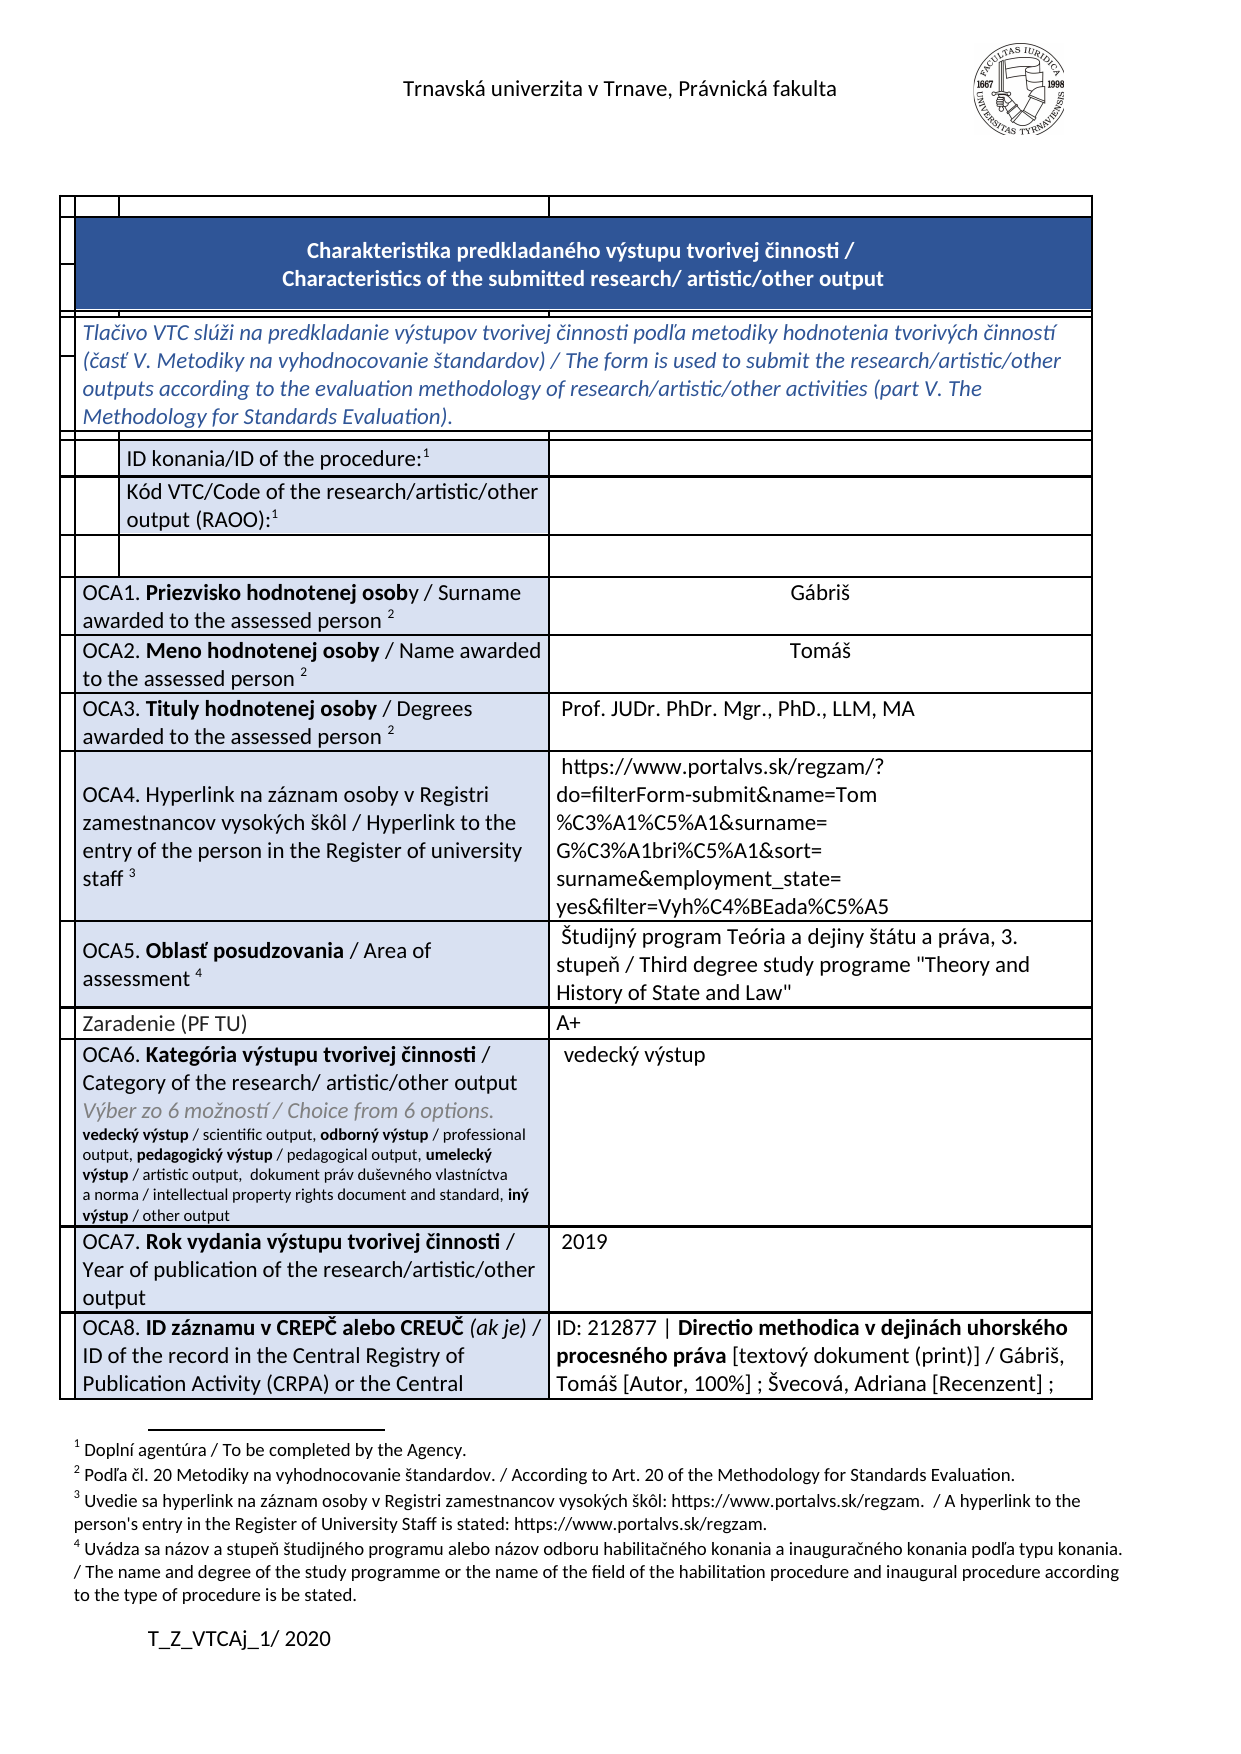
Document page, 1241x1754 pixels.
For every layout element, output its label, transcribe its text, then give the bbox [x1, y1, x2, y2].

table_cell [76, 432, 118, 439]
table_cell [61, 636, 74, 692]
table_cell https://www.portalvs.sk/regzam/? do=filterForm-submit&name=Tom %C3%A1%C5%A1&surname= G%C3%A1bri%C5%A1&sort= surname&employment_state= yes&filter=Vyh%C4%BEada%C5%A5 [550, 752, 1091, 920]
table_cell [76, 312, 118, 316]
table_cell [550, 441, 1091, 475]
table_cell [61, 1040, 74, 1225]
table_cell Tomáš [550, 636, 1091, 692]
table_cell [120, 536, 548, 576]
table_cell Študijný program Teória a dejiny štátu a práva, 3. stupeň / Third degree study programe "Theory and History of State and Law" [550, 922, 1091, 1006]
table_cell 2019 [550, 1228, 1091, 1311]
table_header [76, 197, 118, 216]
table_header [550, 197, 1091, 216]
table_cell ID konania/ID of the procedure: [120, 441, 548, 475]
table_cell [61, 1009, 74, 1038]
table_cell [61, 357, 74, 430]
table_cell [61, 578, 74, 634]
table_cell [61, 432, 74, 439]
table_cell [61, 1314, 74, 1398]
table_cell [61, 441, 74, 475]
table_cell [61, 752, 74, 920]
table_cell [61, 265, 74, 309]
table_header [120, 197, 548, 216]
table_cell OCA7. Rok vydania výstupu tvorivej činnosti / Year of publication of the research/artistic/other output [76, 1228, 548, 1311]
table_cell [61, 922, 74, 1006]
table_cell [76, 536, 118, 576]
table_cell [61, 1228, 74, 1311]
table_cell [61, 694, 74, 750]
table_cell [550, 312, 1091, 316]
table_cell [120, 432, 548, 439]
table_cell [76, 478, 118, 533]
table_cell OCA3. Tituly hodnotenej osoby / Degrees awarded to the assessed person 2 [76, 694, 548, 750]
table_cell Zaradenie (PF TU) [76, 1009, 548, 1038]
table_cell Tlačivo VTC slúži na predkladanie výstupov tvorivej činnosti podľa metodiky hodnotenia tvorivých činností (časť V. Metodiky na vyhodnocovanie štandardov) / The form is used to submit the research/artistic/other outputs according to the evaluation methodology of research/artistic/other activities (part V. The Methodology for Standards Evaluation). [76, 318, 1091, 430]
table_cell [61, 318, 74, 355]
table_cell OCA2. Meno hodnotenej osoby / Name awarded to the assessed person 2 [76, 636, 548, 692]
table_cell [120, 312, 548, 316]
table_cell [550, 432, 1091, 439]
table_cell [76, 441, 118, 475]
table_cell [61, 312, 74, 316]
table_cell Kód VTC/Code of the research/artistic/other output (RAOO):1 [120, 478, 548, 533]
table_cell OCA4. Hyperlink na záznam osoby v Registri zamestnancov vysokých škôl / Hyperlink to the entry of the person in the Register of university staff [76, 752, 548, 920]
table_cell Gábriš [550, 578, 1091, 634]
table_cell [550, 478, 1091, 533]
table_cell OCA1. Priezvisko hodnotenej osoby / Surname awarded to the assessed person [76, 578, 548, 634]
table_cell [61, 218, 74, 263]
table_cell Charakteristika predkladaného výstupu tvorivej činnosti / Characteristics of the submitted research/ artistic/other output [76, 218, 1091, 309]
table_cell [61, 478, 74, 533]
table_cell OCA5. Oblasť posudzovania / Area of assessment [76, 922, 548, 1006]
table_cell [61, 536, 74, 576]
table_header [61, 197, 74, 216]
table_cell OCA6. Kategória výstupu tvorivej činnosti / Category of the research/ artistic/other output Výber zo 6 možností / Choice from 6 options. vedecký výstup / scientific output, odborný výstup / professional output, pedagogický výstup / pedagogical output, umelecký výstup / artistic output, dokument práv duševného vlastníctva a norma / intellectual property rights document and standard, iný výstup / other output [76, 1040, 548, 1225]
table_cell A+ [550, 1009, 1091, 1038]
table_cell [550, 1314, 1091, 1398]
table_cell [550, 536, 1091, 576]
table_cell vedecký výstup [550, 1040, 1091, 1225]
table_cell Prof. JUDr. PhDr. Mgr., PhD., LLM, MA [550, 694, 1091, 750]
picture [973, 43, 1064, 135]
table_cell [76, 1314, 548, 1398]
